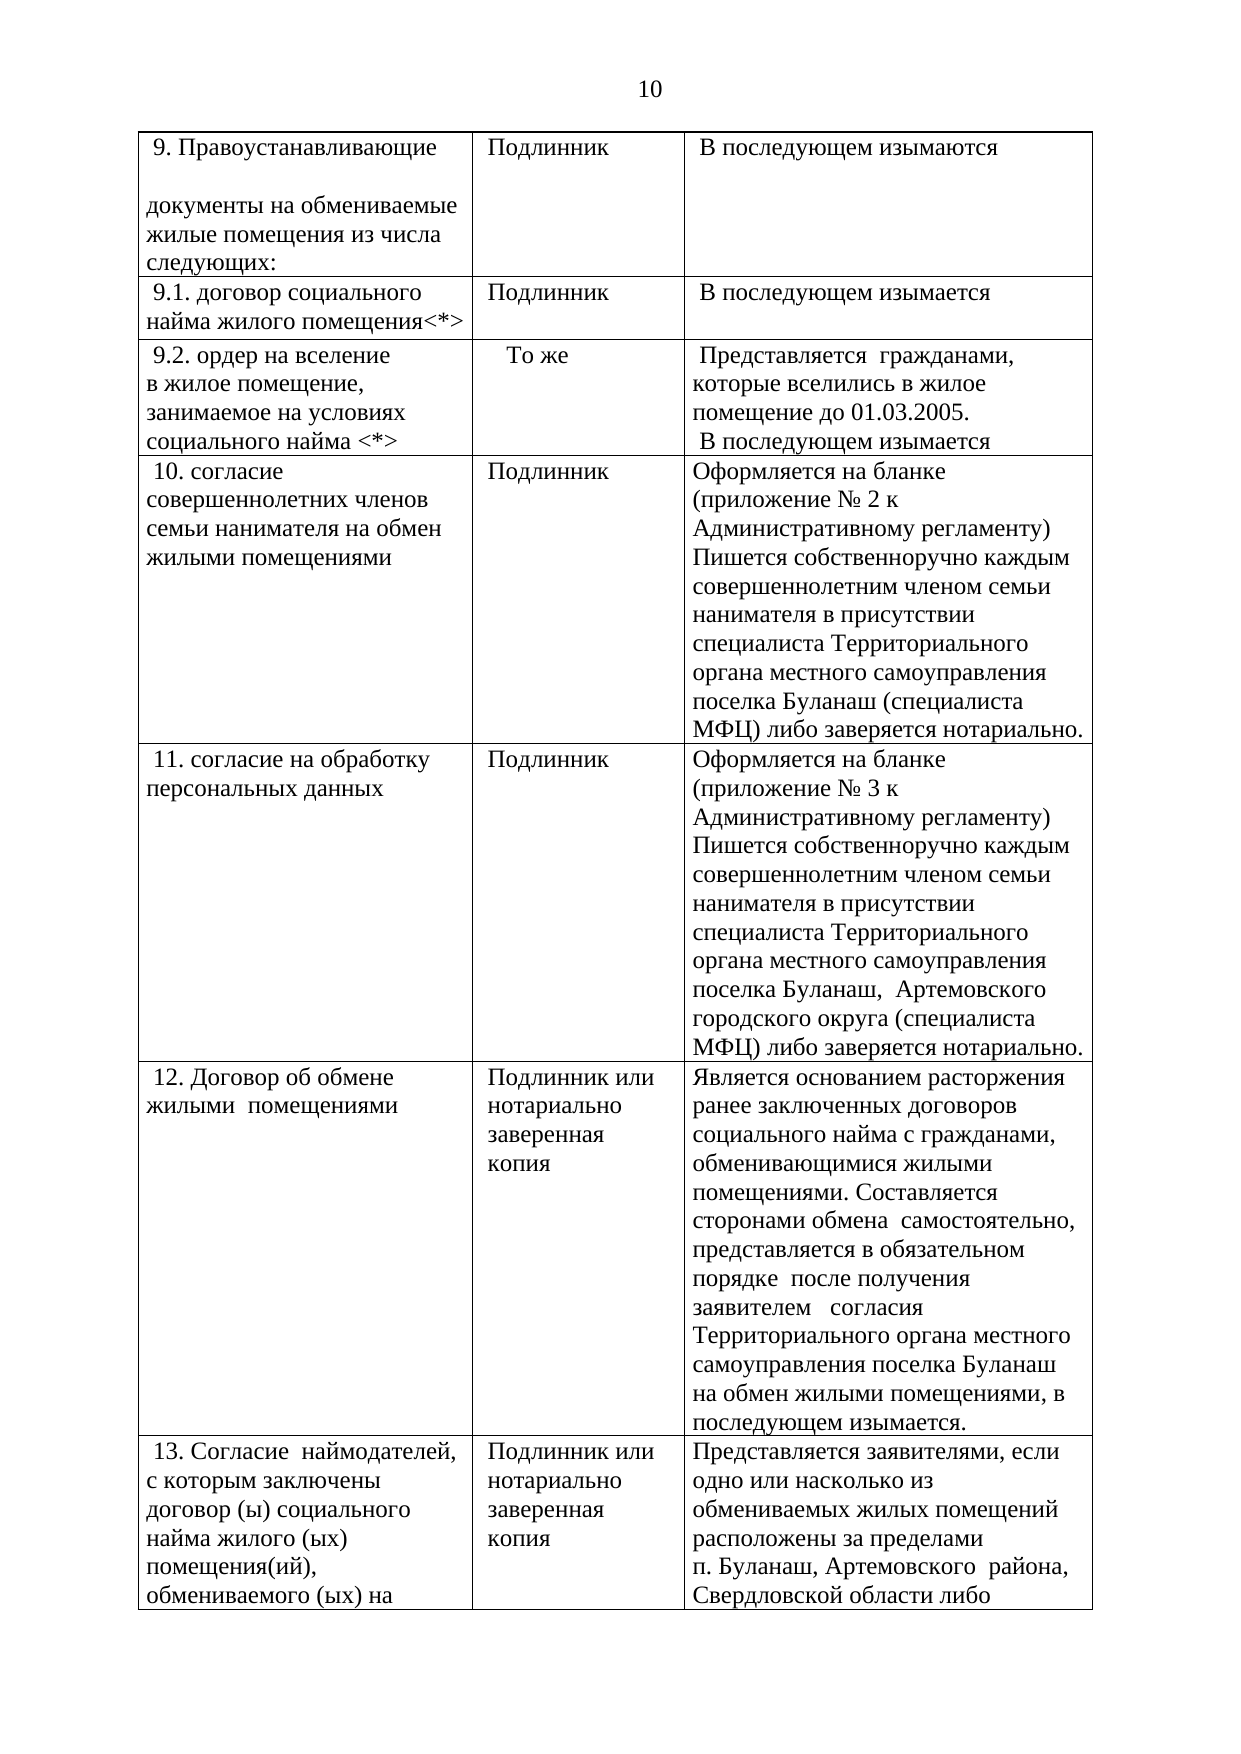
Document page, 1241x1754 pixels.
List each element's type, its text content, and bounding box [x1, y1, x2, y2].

table_cell Подлинник [473, 744, 684, 1061]
table_cell 11. согласие на обработку персональных данных [139, 744, 472, 1061]
table_cell То же [473, 340, 684, 455]
table_cell Оформляется на бланке (приложение № 3 к Административному регламенту) Пишется собственноручно каждым совершеннолетним членом семьи нанимателя в присутствии специалиста Территориального органа местного самоуправления поселка Буланаш, Артемовского городского округа (специалиста МФЦ) либо заверяется нотариально. [685, 744, 1092, 1061]
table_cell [473, 1436, 684, 1609]
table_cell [685, 1436, 1092, 1609]
table_cell Подлинник [473, 456, 684, 743]
table_cell 9. Правоустанавливающие документы на обмениваемые жилые помещения из числа следующих: [139, 133, 472, 276]
table_cell В последующем изымаются [685, 133, 1092, 276]
table_cell Подлинник [473, 133, 684, 276]
table_cell Оформляется на бланке (приложение № 2 к Административному регламенту) Пишется собственноручно каждым совершеннолетним членом семьи нанимателя в присутствии специалиста Территориального органа местного самоуправления поселка Буланаш (специалиста МФЦ) либо заверяется нотариально. [685, 456, 1092, 743]
table_cell 10. согласие совершеннолетних членов семьи нанимателя на обмен жилыми помещениями [139, 456, 472, 743]
table_cell 9.2. ордер на вселение в жилое помещение, занимаемое на условиях социального найма <*> [139, 340, 472, 455]
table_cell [139, 1436, 472, 1609]
table_cell 9.1. договор социального найма жилого помещения<*> [139, 277, 472, 339]
table_cell Подлинник или нотариально заверенная копия [473, 1062, 684, 1435]
table_cell 12. Договор об обмене жилыми помещениями [139, 1062, 472, 1435]
table_cell Представляется гражданами, которые вселились в жилое помещение до 01.03.2005. В последующем изымается [685, 340, 1092, 455]
table_cell Подлинник [473, 277, 684, 339]
table_cell Является основанием расторжения ранее заключенных договоров социального найма с гражданами, обменивающимися жилыми помещениями. Составляется сторонами обмена самостоятельно, представляется в обязательном порядке после получения заявителем согласия Территориального органа местного самоуправления поселка Буланаш на обмен жилыми помещениями, в последующем изымается. [685, 1062, 1092, 1435]
table_cell В последующем изымается [685, 277, 1092, 339]
